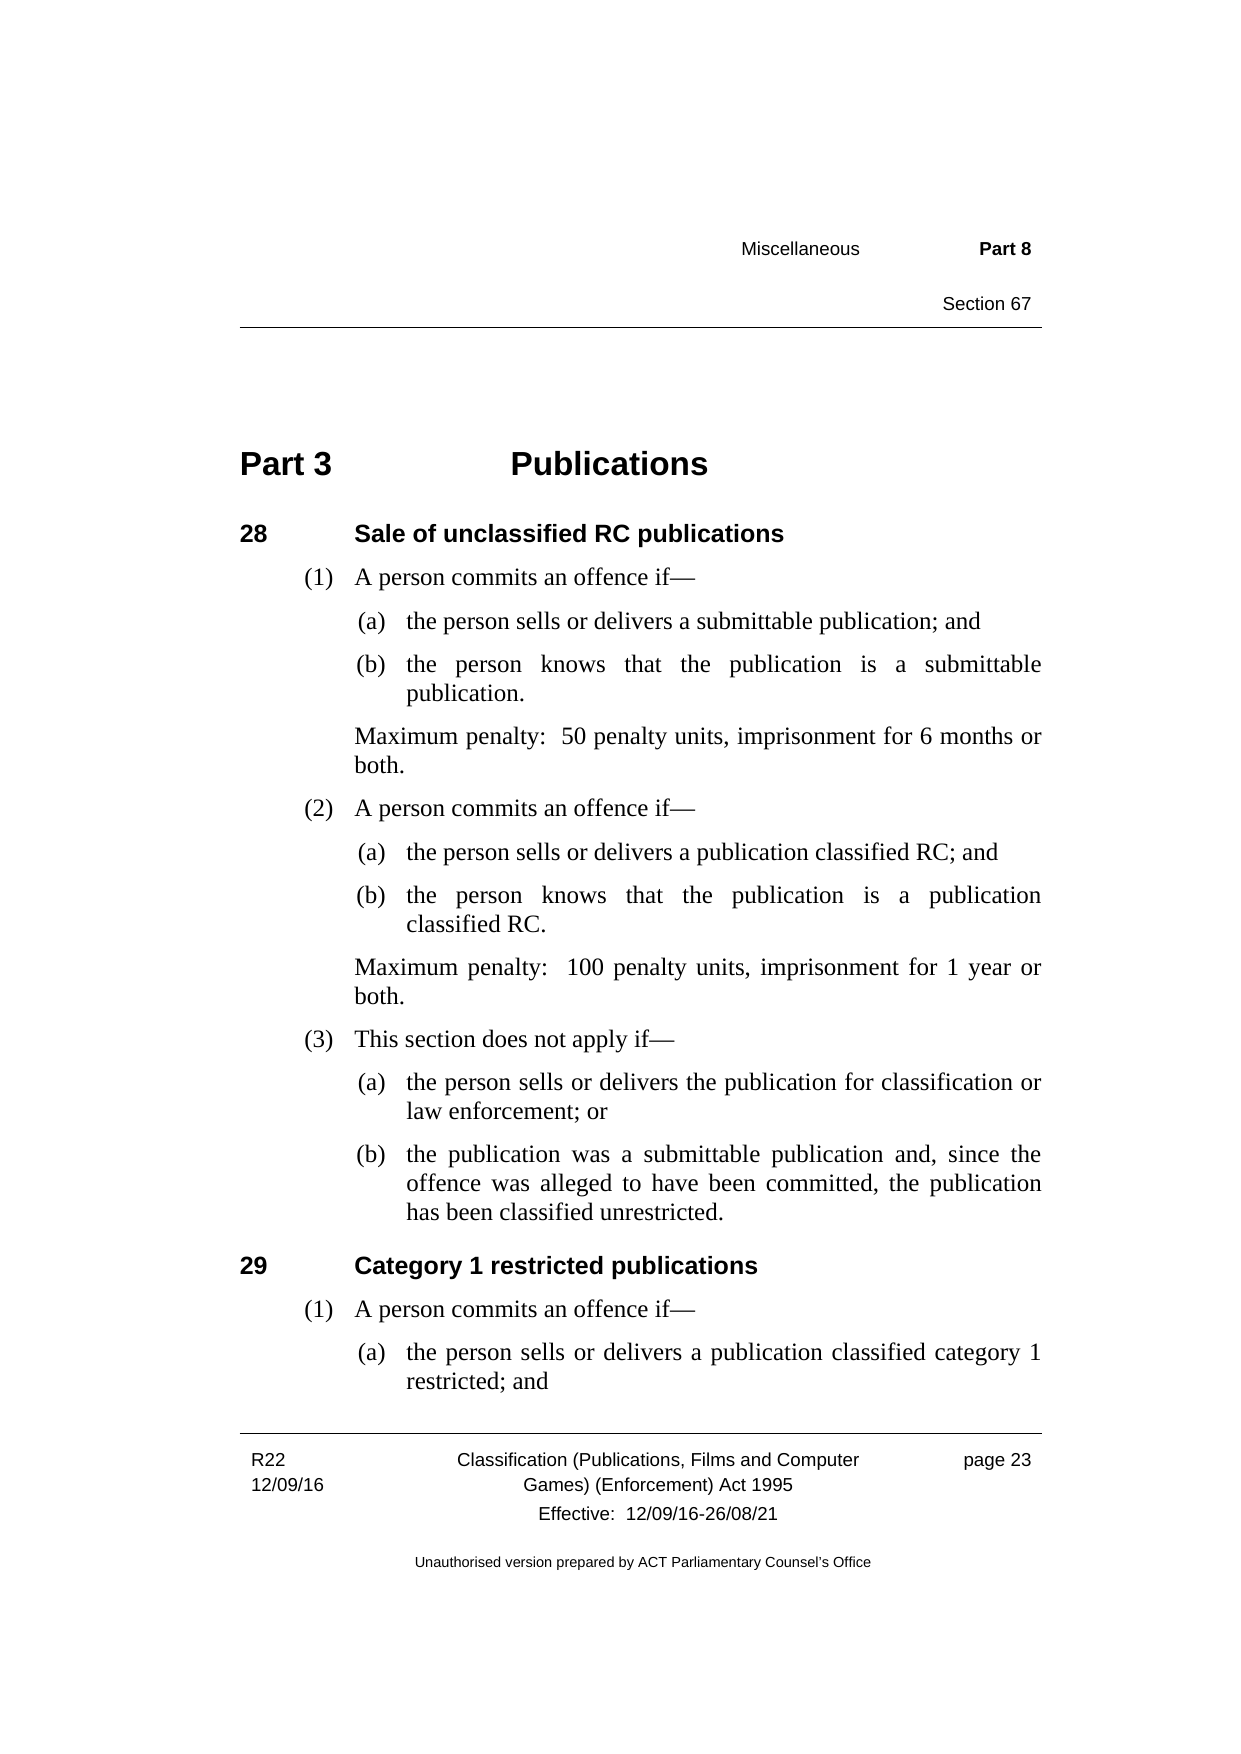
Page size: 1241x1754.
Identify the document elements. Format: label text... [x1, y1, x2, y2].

text (a) the person sells or delivers a submittable publication; and [239, 606, 1042, 634]
text (a) the person sells or delivers a publication classified category 1 restricted; and [239, 1337, 1042, 1395]
text (b) the publication was a submittable publication and, since the offence was alleged to have been committed, the publication has been classified unrestricted. [239, 1139, 1042, 1226]
text Maximum penalty: 50 penalty units, imprisonment for 6 months or both. [354, 721, 1042, 779]
text Part 3 Publications [239, 444, 1042, 482]
text (b) the person knows that the publication is a submittable publication. [239, 649, 1042, 707]
text (a) the person sells or delivers a publication classified RC; and [239, 837, 1042, 865]
text Maximum penalty: 100 penalty units, imprisonment for 1 year or both. [354, 952, 1042, 1009]
text (2) A person commits an offence if— [239, 793, 1042, 822]
text (a) the person sells or delivers the publication for classification or law enforcement; or [239, 1067, 1042, 1125]
text 29 Category 1 restricted publications [239, 1251, 1042, 1279]
text (1) A person commits an offence if— [239, 562, 1042, 591]
text (3) This section does not apply if— [239, 1024, 1042, 1053]
text (1) A person commits an offence if— [239, 1294, 1042, 1323]
text 28 of unclassified RC publications [239, 519, 1042, 548]
text (b) the person knows that the publication is a publication classified RC. [239, 880, 1042, 937]
